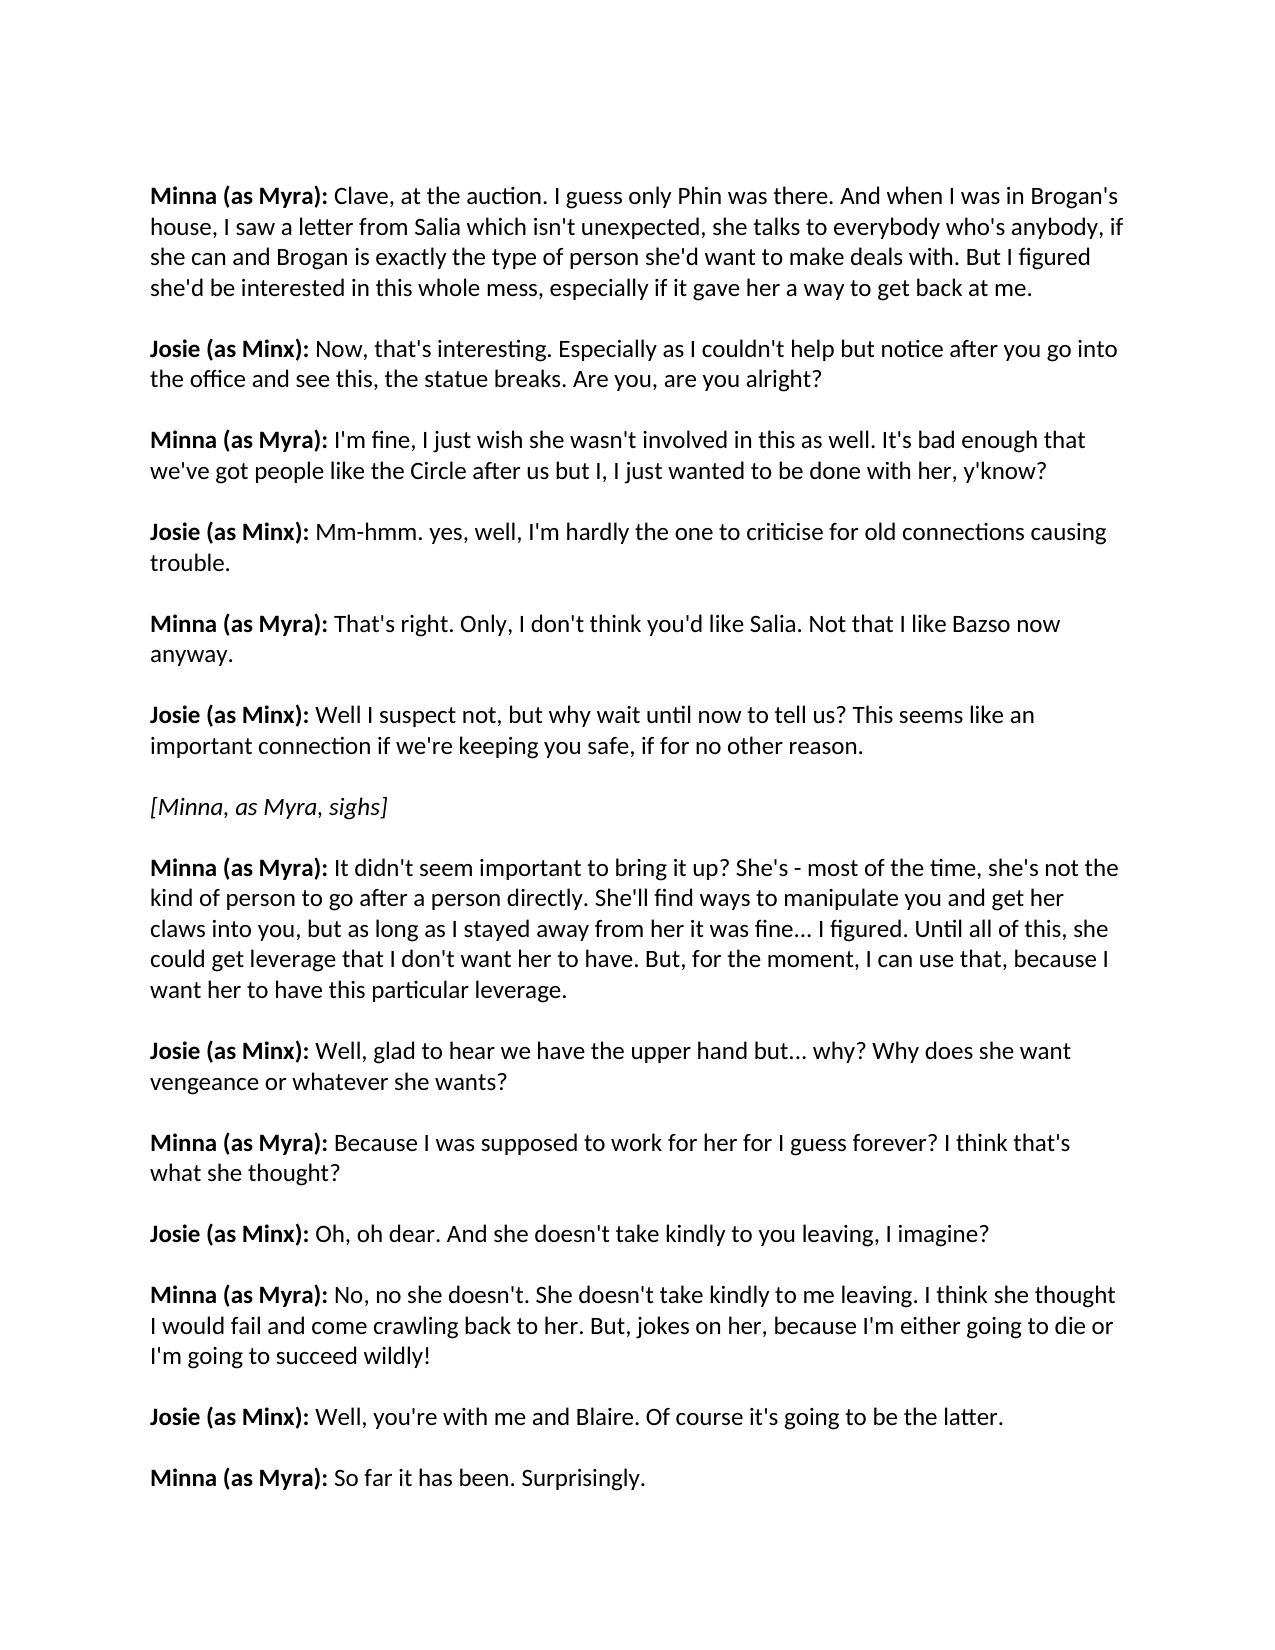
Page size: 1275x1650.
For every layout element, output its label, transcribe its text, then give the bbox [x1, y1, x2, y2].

text Minna (as Myra): Because I was supposed to work for her for I guess forever? I think that's what she thought? [150, 1127, 1125, 1188]
text Josie (as Minx): Well, glad to hear we have the upper hand but... why? Why does she want vengeance or whatever she wants? [150, 1035, 1125, 1096]
text Josie (as Minx): Well, you're with me and Blaire. Of course it's going to be the latter. [150, 1401, 1125, 1432]
text Minna (as Myra): It didn't seem important to bring it up? She's - most of the time, she's not the kind of person to go after a person directly. She'll find ways to manipulate you and get her claws into you, but as long as I stayed away from her it was fine... I figured. Until all of this, she could get leverage that I don't want her to have. But, for the moment, I can use that, because I want her to have this particular leverage. [150, 852, 1125, 1004]
text [Minna, as Myra, sighs] [150, 791, 1125, 821]
text Josie (as Minx): Now, that's interesting. Especially as I couldn't help but notice after you go into the office and see this, the statue breaks. Are you, are you alright? [150, 333, 1125, 394]
text Josie (as Minx): Mm-hmm. yes, well, I'm hardly the one to criticise for old connections causing trouble. [150, 516, 1125, 577]
text Minna (as Myra): That's right. Only, I don't think you'd like Salia. Not that I like Bazso now anyway. [150, 608, 1125, 669]
text Josie (as Minx): Oh, oh dear. And she doesn't take kindly to you leaving, I imagine? [150, 1218, 1125, 1249]
text Josie (as Minx): Well I suspect not, but why wait until now to tell us? This seems like an important connection if we're keeping you safe, if for no other reason. [150, 699, 1125, 760]
text Minna (as Myra): Clave, at the auction. I guess only Phin was there. And when I was in Brogan's house, I saw a letter from Salia which isn't unexpected, she talks to everybody who's anybody, if she can and Brogan is exactly the type of person she'd want to make deals with. But I figured she'd be interested in this whole mess, especially if it gave her a way to get back at me. [150, 181, 1125, 303]
text Minna (as Myra): I'm fine, I just wish she wasn't involved in this as well. It's bad enough that we've got people like the Circle after us but I, I just wanted to be done with her, y'know? [150, 425, 1125, 486]
text Minna (as Myra): So far it has been. Surprisingly. [150, 1462, 1125, 1493]
text Minna (as Myra): No, no she doesn't. She doesn't take kindly to me leaving. I think she thought I would fail and come crawling back to her. But, jokes on her, because I'm either going to die or I'm going to succeed wildly! [150, 1279, 1125, 1371]
